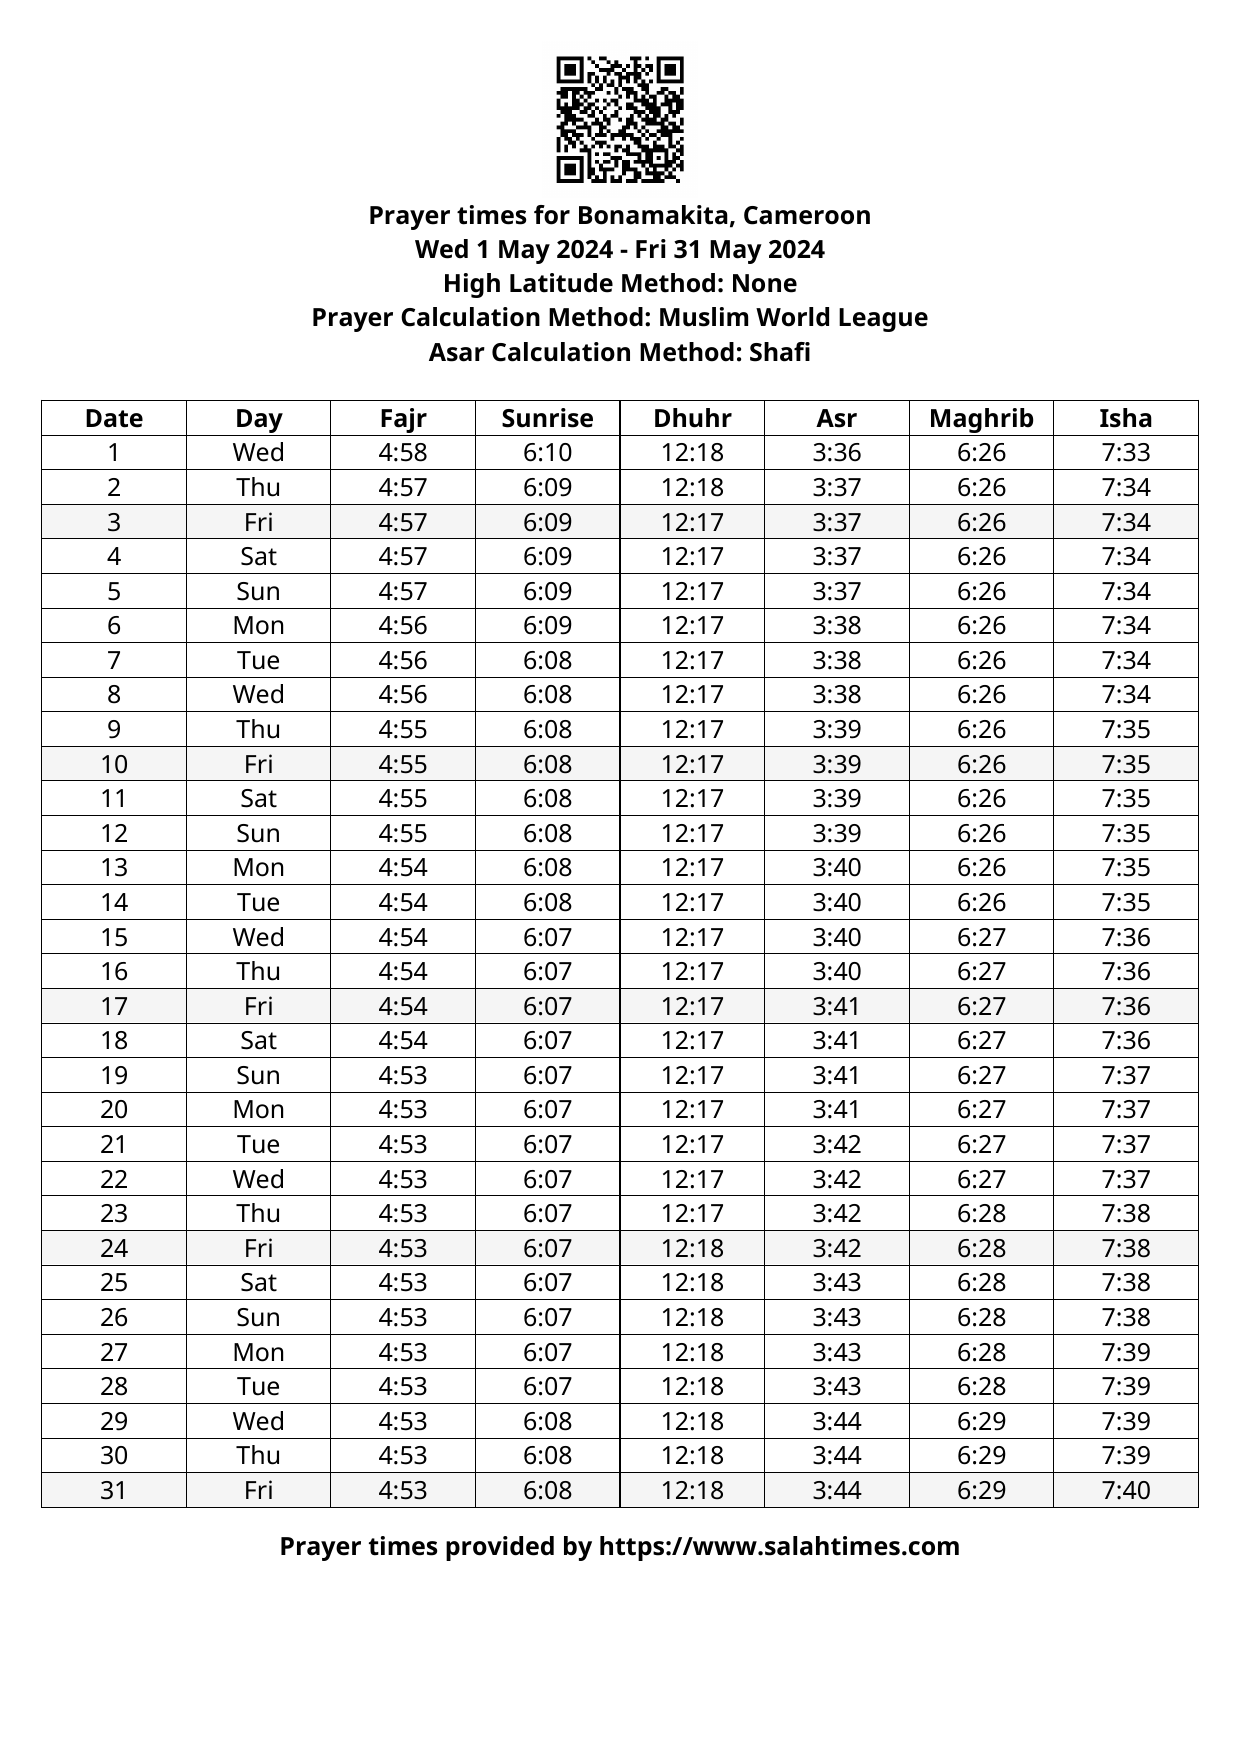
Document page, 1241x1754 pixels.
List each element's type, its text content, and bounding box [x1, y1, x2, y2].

table_cell 4:53 [331, 1439, 475, 1472]
table_cell 12:17 [621, 712, 764, 746]
table_cell 4:55 [331, 712, 475, 746]
table_cell 4:53 [331, 1266, 475, 1299]
table_cell 19 [42, 1058, 186, 1092]
table_cell 5 [42, 574, 186, 607]
table_cell 3:37 [765, 505, 909, 538]
table_cell 4:53 [331, 1404, 475, 1437]
table_cell 6:09 [476, 505, 619, 538]
table_cell 15 [42, 920, 186, 953]
table_cell 31 [42, 1473, 186, 1507]
table_cell 6:07 [476, 1300, 619, 1334]
table_cell Fri [187, 747, 330, 780]
table_cell 6:09 [476, 574, 619, 607]
table_cell 12:17 [621, 1162, 764, 1195]
table_cell 4:54 [331, 1024, 475, 1057]
table_cell 4:58 [331, 436, 475, 469]
table_cell 6:26 [910, 609, 1053, 642]
table_cell 4:53 [331, 1473, 475, 1507]
table_cell 3:43 [765, 1335, 909, 1368]
table_cell 12:18 [621, 1335, 764, 1368]
table_cell 18 [42, 1024, 186, 1057]
table_cell 3:42 [765, 1162, 909, 1195]
table_cell Sat [187, 1024, 330, 1057]
table_cell 6:07 [476, 1231, 619, 1264]
table_cell 7:39 [1054, 1404, 1198, 1437]
table_cell Fri [187, 1473, 330, 1507]
table_cell 21 [42, 1127, 186, 1161]
table_cell 12:17 [621, 609, 764, 642]
table_cell 3:37 [765, 539, 909, 573]
table_cell 12:17 [621, 643, 764, 677]
table_cell 23 [42, 1196, 186, 1230]
table_cell 6:27 [910, 954, 1053, 988]
text Asar Calculation Method: Shafi [42, 334, 1198, 368]
table_cell 4:54 [331, 954, 475, 988]
table_cell Fri [187, 1231, 330, 1264]
table_cell 12:18 [621, 1473, 764, 1507]
table_cell 20 [42, 1093, 186, 1126]
table_cell 3:42 [765, 1196, 909, 1230]
table_cell Thu [187, 1196, 330, 1230]
table_cell 7:36 [1054, 1024, 1198, 1057]
table_cell 7:34 [1054, 539, 1198, 573]
table_cell 3:37 [765, 470, 909, 504]
table_cell 6:08 [476, 747, 619, 780]
table_cell 29 [42, 1404, 186, 1437]
table_cell 3:38 [765, 678, 909, 711]
table_cell 6:27 [910, 1058, 1053, 1092]
table_cell 6:08 [476, 1473, 619, 1507]
table_cell 6:26 [910, 574, 1053, 607]
table_cell 6:29 [910, 1439, 1053, 1472]
table_cell 12:17 [621, 678, 764, 711]
table_cell 7:38 [1054, 1231, 1198, 1264]
table_cell Wed [187, 436, 330, 469]
table_cell 7:34 [1054, 574, 1198, 607]
table_cell 25 [42, 1266, 186, 1299]
table_cell 7:34 [1054, 643, 1198, 677]
table_cell 7:39 [1054, 1369, 1198, 1403]
table_cell 12:18 [621, 470, 764, 504]
table_cell 3:38 [765, 643, 909, 677]
table_cell 3:37 [765, 574, 909, 607]
table_cell 6:07 [476, 1369, 619, 1403]
table_cell 6:26 [910, 678, 1053, 711]
text Prayer times for Bonamakita, Cameroon [42, 198, 1198, 232]
table_cell 7:37 [1054, 1058, 1198, 1092]
table_cell Tue [187, 1369, 330, 1403]
table_cell 12:17 [621, 1196, 764, 1230]
table_cell 12:18 [621, 1369, 764, 1403]
table_cell 7:38 [1054, 1300, 1198, 1334]
table_cell 6:28 [910, 1196, 1053, 1230]
table_cell 6:27 [910, 1127, 1053, 1161]
table_cell 4:53 [331, 1231, 475, 1264]
table_cell 7:37 [1054, 1093, 1198, 1126]
table_cell 6:28 [910, 1335, 1053, 1368]
table_cell Thu [187, 954, 330, 988]
table_cell 3:41 [765, 1093, 909, 1126]
table_cell Sun [187, 1300, 330, 1334]
table_cell 12:17 [621, 989, 764, 1022]
table_cell Wed [187, 678, 330, 711]
table_cell Tue [187, 1127, 330, 1161]
table_cell 28 [42, 1369, 186, 1403]
table_header Day [187, 401, 330, 434]
table_cell 12:18 [621, 1439, 764, 1472]
table_cell 12:17 [621, 1058, 764, 1092]
table_cell 6:07 [476, 989, 619, 1022]
table_cell 4 [42, 539, 186, 573]
table_cell 12:17 [621, 505, 764, 538]
table_cell 6:26 [910, 712, 1053, 746]
table_cell 6:09 [476, 470, 619, 504]
table_cell 4:54 [331, 920, 475, 953]
table_cell 7:34 [1054, 609, 1198, 642]
table_cell 6:08 [476, 816, 619, 849]
table_cell Sun [187, 816, 330, 849]
table_cell 6:08 [476, 643, 619, 677]
table_cell 4:56 [331, 609, 475, 642]
table_cell 6:27 [910, 1093, 1053, 1126]
table_cell 6:26 [910, 816, 1053, 849]
table_cell Thu [187, 470, 330, 504]
table_cell 7:34 [1054, 470, 1198, 504]
table_cell 3:38 [765, 609, 909, 642]
table_cell 6:08 [476, 781, 619, 815]
table_cell 12:17 [621, 1127, 764, 1161]
table_cell 22 [42, 1162, 186, 1195]
table_cell 12:17 [621, 1093, 764, 1126]
table_cell 7:35 [1054, 816, 1198, 849]
table_cell 12:17 [621, 885, 764, 919]
table_cell 6:28 [910, 1231, 1053, 1264]
table_cell 3:44 [765, 1473, 909, 1507]
table_cell Tue [187, 643, 330, 677]
table_cell 3 [42, 505, 186, 538]
table_cell 4:53 [331, 1369, 475, 1403]
table_cell Fri [187, 505, 330, 538]
table_cell Thu [187, 1439, 330, 1472]
table_cell 6:29 [910, 1473, 1053, 1507]
table_cell 6:07 [476, 920, 619, 953]
text Prayer times provided by https://www.salahtimes.com [42, 1528, 1198, 1563]
table_cell 6:09 [476, 609, 619, 642]
table_header Dhuhr [621, 401, 764, 434]
table_cell 12:17 [621, 574, 764, 607]
table_cell 4:53 [331, 1093, 475, 1126]
table_cell 12:17 [621, 539, 764, 573]
table_cell 26 [42, 1300, 186, 1334]
table_cell 6:07 [476, 1024, 619, 1057]
table_cell 6:07 [476, 1162, 619, 1195]
table_cell Sat [187, 539, 330, 573]
table_cell 3:41 [765, 1058, 909, 1092]
table_cell 6:28 [910, 1369, 1053, 1403]
table_cell 6:26 [910, 851, 1053, 884]
table_cell 12:18 [621, 436, 764, 469]
table_cell Mon [187, 609, 330, 642]
table_cell 6:08 [476, 1404, 619, 1437]
table_cell 6:07 [476, 1335, 619, 1368]
table_cell Mon [187, 851, 330, 884]
table_cell 27 [42, 1335, 186, 1368]
table_cell 6:07 [476, 954, 619, 988]
table_cell 6:07 [476, 1093, 619, 1126]
table_cell 6:26 [910, 781, 1053, 815]
table_cell Mon [187, 1093, 330, 1126]
table_header Sunrise [476, 401, 619, 434]
table_cell 6:09 [476, 539, 619, 573]
table_cell 16 [42, 954, 186, 988]
table_cell 3:40 [765, 851, 909, 884]
table_cell 4:55 [331, 781, 475, 815]
table_cell 6:10 [476, 436, 619, 469]
table_cell 4:53 [331, 1335, 475, 1368]
table_cell 12:18 [621, 1266, 764, 1299]
table_cell 6:27 [910, 989, 1053, 1022]
table_cell 12 [42, 816, 186, 849]
table_cell Mon [187, 1335, 330, 1368]
table_cell 6:07 [476, 1127, 619, 1161]
table_cell 4:54 [331, 989, 475, 1022]
table_cell 4:53 [331, 1058, 475, 1092]
table_header Asr [765, 401, 909, 434]
table_cell 7:35 [1054, 781, 1198, 815]
table_cell 6:26 [910, 539, 1053, 573]
table_cell 4:53 [331, 1127, 475, 1161]
table_cell 11 [42, 781, 186, 815]
table_cell Wed [187, 920, 330, 953]
table_cell 3:42 [765, 1231, 909, 1264]
table_cell 7:37 [1054, 1127, 1198, 1161]
table_header Fajr [331, 401, 475, 434]
table_cell 4:56 [331, 678, 475, 711]
table_cell 3:44 [765, 1404, 909, 1437]
table_cell 6:07 [476, 1196, 619, 1230]
table_header Isha [1054, 401, 1198, 434]
table_cell 6:28 [910, 1266, 1053, 1299]
table_cell 3:41 [765, 1024, 909, 1057]
table_cell 4:53 [331, 1300, 475, 1334]
table_cell 6:28 [910, 1300, 1053, 1334]
table_cell 10 [42, 747, 186, 780]
table_cell 7:39 [1054, 1335, 1198, 1368]
table_cell 6:08 [476, 1439, 619, 1472]
table_cell 6:26 [910, 505, 1053, 538]
table_cell 3:43 [765, 1300, 909, 1334]
table_cell 7:38 [1054, 1266, 1198, 1299]
table_cell 3:40 [765, 920, 909, 953]
table_cell 24 [42, 1231, 186, 1264]
table_cell 3:40 [765, 885, 909, 919]
table_cell 4:53 [331, 1196, 475, 1230]
table_cell 12:17 [621, 781, 764, 815]
table_cell 6:08 [476, 712, 619, 746]
table_cell 7:36 [1054, 989, 1198, 1022]
table_cell Sat [187, 781, 330, 815]
table_cell 3:42 [765, 1127, 909, 1161]
table_cell 13 [42, 851, 186, 884]
table_cell 12:18 [621, 1231, 764, 1264]
table_cell Thu [187, 712, 330, 746]
table_cell Sun [187, 1058, 330, 1092]
table_cell 4:55 [331, 816, 475, 849]
table_cell 3:39 [765, 712, 909, 746]
table_cell 7:35 [1054, 851, 1198, 884]
table_cell 7:33 [1054, 436, 1198, 469]
table_cell 7:34 [1054, 505, 1198, 538]
table_cell 6:26 [910, 747, 1053, 780]
table_cell 3:39 [765, 781, 909, 815]
table_cell 12:18 [621, 1300, 764, 1334]
table_cell 7:39 [1054, 1439, 1198, 1472]
table_cell Tue [187, 885, 330, 919]
table_cell 7:36 [1054, 920, 1198, 953]
table_cell 6:26 [910, 643, 1053, 677]
table_cell 3:39 [765, 816, 909, 849]
table_cell 4:54 [331, 885, 475, 919]
table_cell 6:08 [476, 885, 619, 919]
table_cell 7:34 [1054, 678, 1198, 711]
table_cell Wed [187, 1404, 330, 1437]
table_cell 3:44 [765, 1439, 909, 1472]
table_cell Sun [187, 574, 330, 607]
table_cell 6:27 [910, 1162, 1053, 1195]
table_cell 12:17 [621, 954, 764, 988]
table_cell 12:17 [621, 816, 764, 849]
table_cell 1 [42, 436, 186, 469]
table_cell 7:36 [1054, 954, 1198, 988]
table_cell 7:35 [1054, 885, 1198, 919]
table_cell 7:38 [1054, 1196, 1198, 1230]
table_cell 4:54 [331, 851, 475, 884]
table_cell 6:07 [476, 1266, 619, 1299]
table_cell 8 [42, 678, 186, 711]
table_cell 12:17 [621, 747, 764, 780]
table_cell 6:08 [476, 678, 619, 711]
picture [542, 41, 699, 198]
text High Latitude Method: None [42, 266, 1198, 300]
table_cell 7 [42, 643, 186, 677]
table_cell 7:35 [1054, 747, 1198, 780]
table_cell 12:17 [621, 851, 764, 884]
table_cell 12:18 [621, 1404, 764, 1437]
table_cell 4:56 [331, 643, 475, 677]
table_cell 3:41 [765, 989, 909, 1022]
table_cell 7:35 [1054, 712, 1198, 746]
table_cell 7:40 [1054, 1473, 1198, 1507]
table_cell 6 [42, 609, 186, 642]
table_cell 6:08 [476, 851, 619, 884]
table_cell 6:29 [910, 1404, 1053, 1437]
table_cell Wed [187, 1162, 330, 1195]
table_cell 14 [42, 885, 186, 919]
table_cell 12:17 [621, 920, 764, 953]
table_cell 3:39 [765, 747, 909, 780]
table_cell 4:53 [331, 1162, 475, 1195]
table_cell 6:26 [910, 470, 1053, 504]
table_cell Fri [187, 989, 330, 1022]
table_cell 2 [42, 470, 186, 504]
table_cell 4:57 [331, 539, 475, 573]
table_header Maghrib [910, 401, 1053, 434]
table_cell 6:26 [910, 436, 1053, 469]
table_cell 30 [42, 1439, 186, 1472]
text Wed 1 May 2024 - Fri 31 May 2024 [42, 232, 1198, 266]
table_cell 17 [42, 989, 186, 1022]
table_cell 4:55 [331, 747, 475, 780]
table_cell 3:40 [765, 954, 909, 988]
table_cell 9 [42, 712, 186, 746]
table_cell 4:57 [331, 505, 475, 538]
text Prayer Calculation Method: Muslim World League [42, 300, 1198, 334]
table_cell 7:37 [1054, 1162, 1198, 1195]
table_cell 6:27 [910, 1024, 1053, 1057]
table_cell 3:36 [765, 436, 909, 469]
table_cell 12:17 [621, 1024, 764, 1057]
table_header Date [42, 401, 186, 434]
table_cell 4:57 [331, 470, 475, 504]
table_cell 6:26 [910, 885, 1053, 919]
table_cell 4:57 [331, 574, 475, 607]
table_cell 3:43 [765, 1369, 909, 1403]
table_cell 6:27 [910, 920, 1053, 953]
table_cell Sat [187, 1266, 330, 1299]
table_cell 3:43 [765, 1266, 909, 1299]
table_cell 6:07 [476, 1058, 619, 1092]
